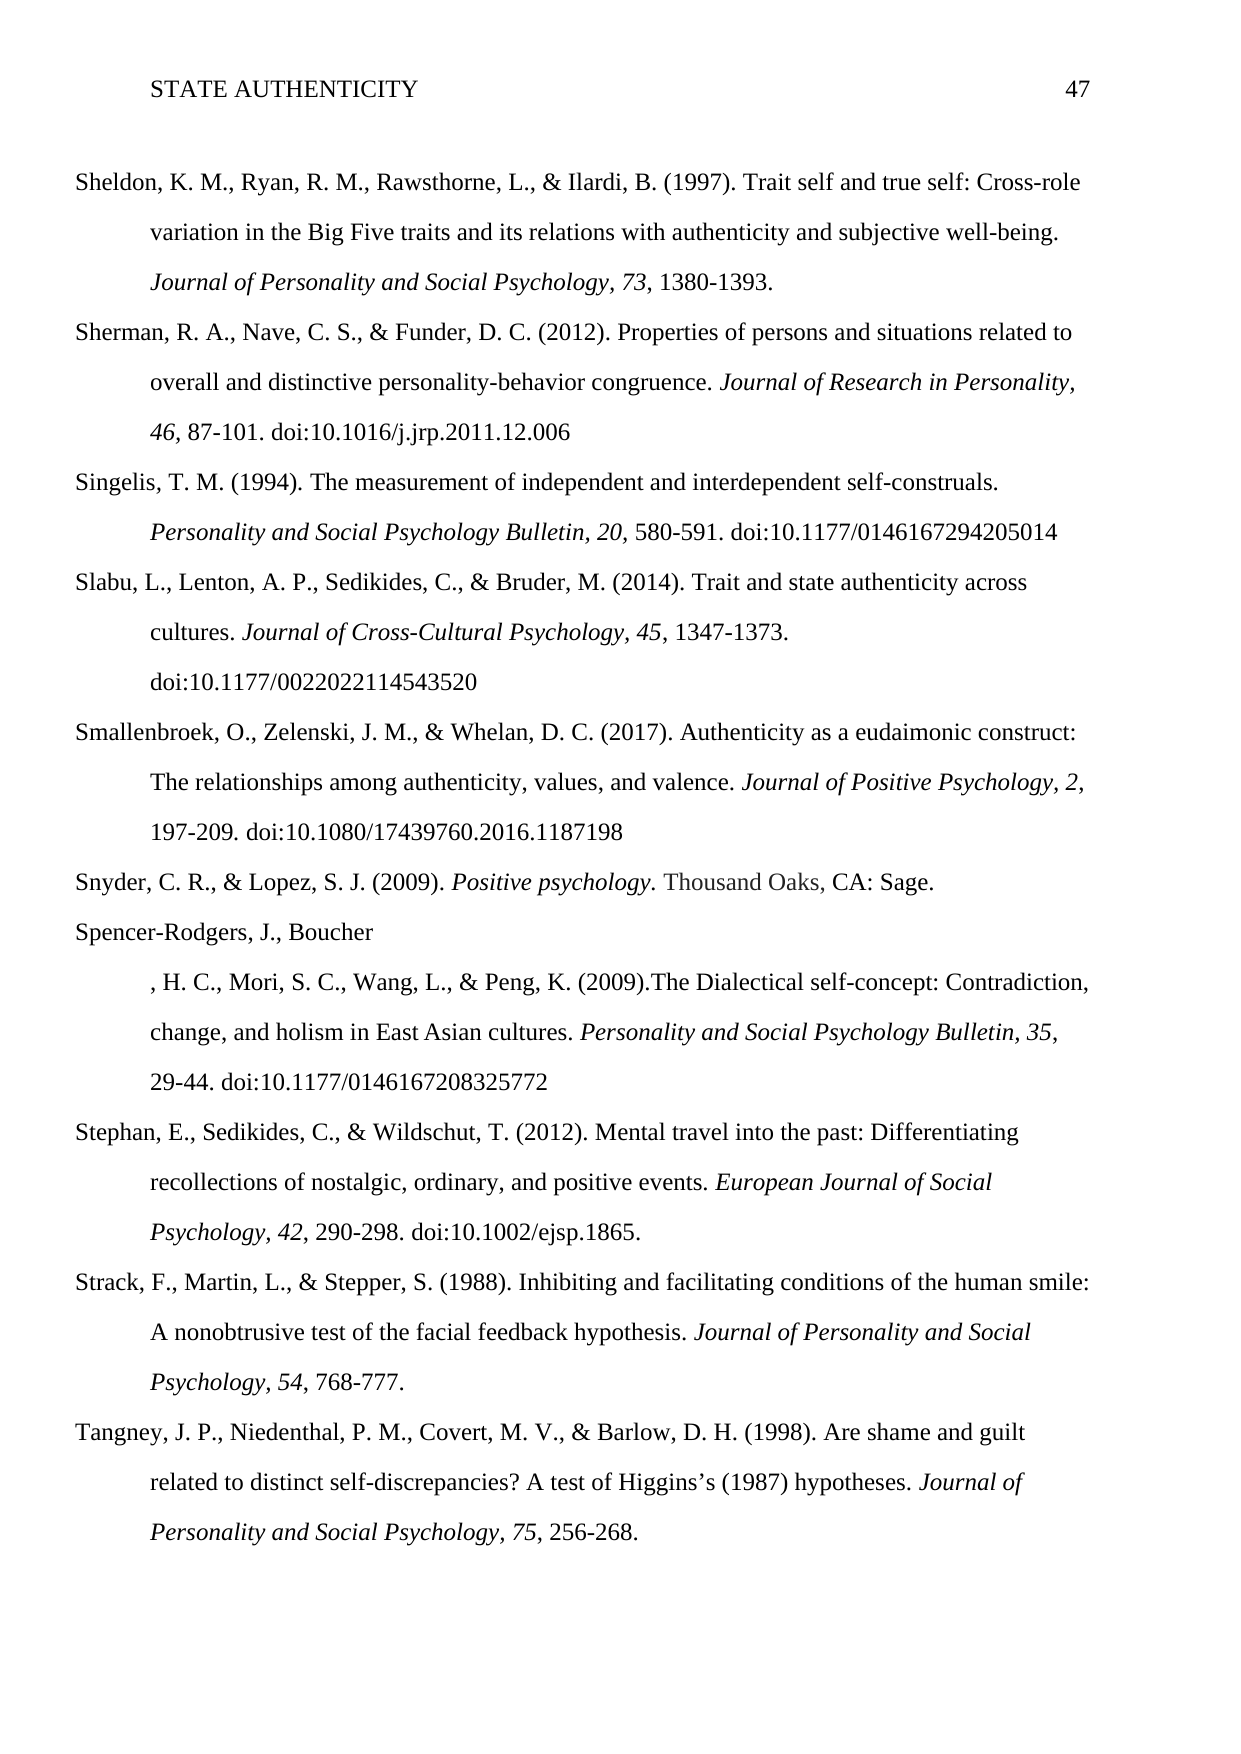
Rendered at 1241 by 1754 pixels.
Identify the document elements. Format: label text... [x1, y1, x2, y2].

text , H. C., Mori, S. C., Wang, L., & Peng, K. (2009).The Dialectical self-concept: Contradiction, change, and holism in East Asian cultures. Personality and Social Psychology Bulletin, 35, 29-44. doi:10.1177/0146167208325772 [150, 950, 1090, 1100]
text Strack, F., Martin, L., & Stepper, S. (1988). Inhibiting and facilitating conditions of the human smile: A nonobtrusive test of the facial feedback hypothesis. Journal of Personality and Social Psychology, 54, 768-777. [75, 1250, 1090, 1400]
text Spencer-Rodgers, J., BoucherJulie Spencer-Rodgers [75, 900, 1090, 950]
text Tangney, J. P., Niedenthal, P. M., Covert, M. V., & Barlow, D. H. (1998). Are shame and guilt related to distinct self-discrepancies? A test of Higgins’s (1987) hypotheses. Journal of Personality and Social Psychology, 75, 256-268. [75, 1400, 1090, 1550]
text Stephan, E., Sedikides, C., & Wildschut, T. (2012). Mental travel into the past: Differentiating recollections of nostalgic, ordinary, and positive events. European Journal of Social Psychology, 42, 290-298. doi:10.1002/ejsp.1865. [75, 1100, 1090, 1250]
text Smallenbroek, O., Zelenski, J. M., & Whelan, D. C. (2017). Authenticity as a eudaimonic construct: The relationships among authenticity, values, and valence. Journal of Positive Psychology, 2, 197-209. doi:10.1080/17439760.2016.1187198 [75, 700, 1090, 850]
text Sheldon, K. M., Ryan, R. M., Rawsthorne, L., & Ilardi, B. (1997). Trait self and true self: Cross-role variation in the Big Five traits and its relations with authenticity and subjective well-being. Journal of Personality and Social Psychology, 73, 1380-1393. [75, 150, 1090, 300]
text Singelis, T. M. (1994). The measurement of independent and interdependent self-construals. Personality and Social Psychology Bulletin, 20, 580-591. doi:10.1177/0146167294205014 [75, 450, 1090, 550]
text Snyder, C. R., & Lopez, S. J. (2009). Positive psychology. Thousand Oaks, CA: Sage. [75, 850, 1090, 900]
text Sherman, R. A., Nave, C. S., & Funder, D. C. (2012). Properties of persons and situations related to overall and distinctive personality-behavior congruence. Journal of Research in Personality, 46, 87-101. doi:10.1016/j.jrp.2011.12.006 [75, 300, 1090, 450]
text Slabu, L., Lenton, A. P., Sedikides, C., & Bruder, M. (2014). Trait and state authenticity across cultures. Journal of Cross-Cultural Psychology, 45, 1347-1373. doi:10.1177/0022022114543520 [75, 550, 1090, 700]
